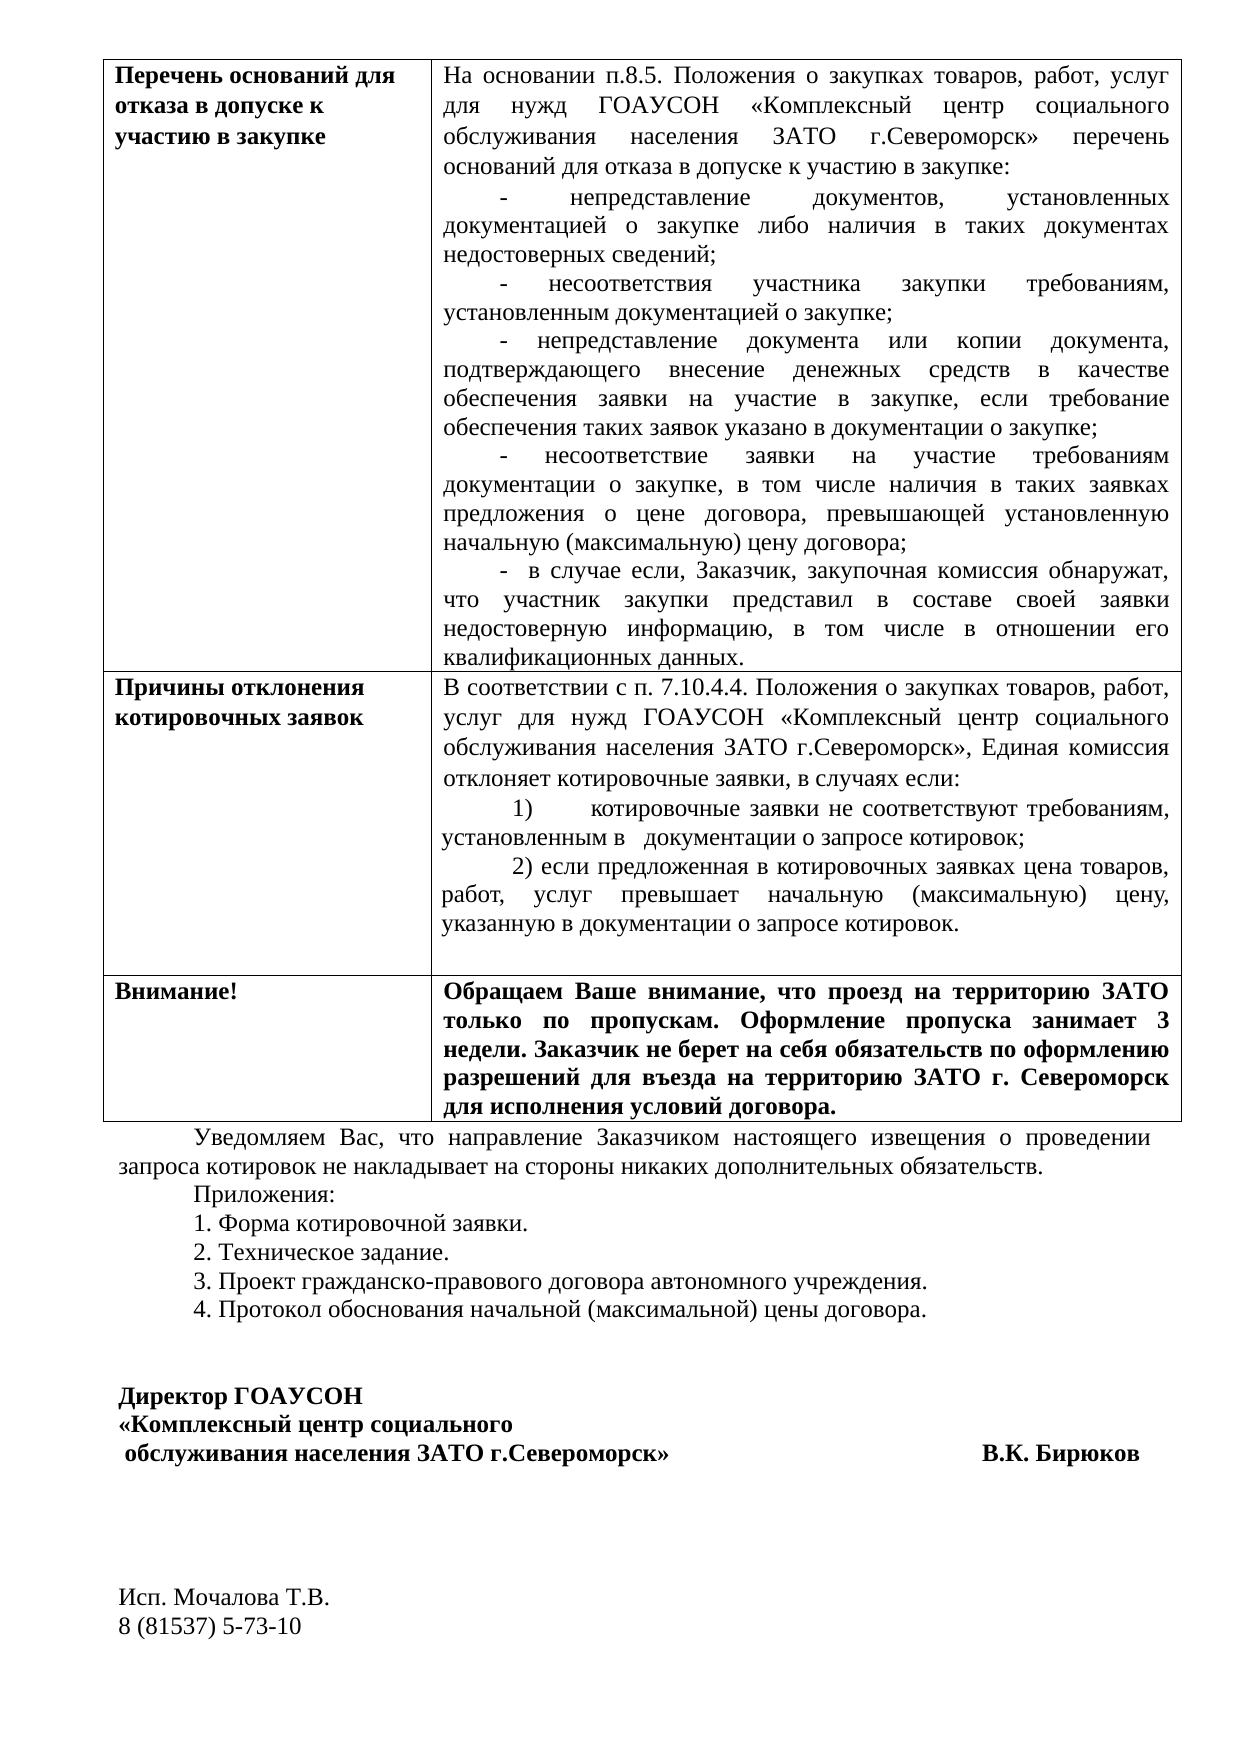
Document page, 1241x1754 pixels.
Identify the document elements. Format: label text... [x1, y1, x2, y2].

text обслуживания населения ЗАТО г.Североморск» В.К. Бирюков [118, 1438, 1152, 1467]
text 4. Протокол обоснования начальной (максимальной) цены договора. [118, 1294, 1152, 1323]
text «Комплексный центр социального [118, 1409, 1152, 1438]
text 3. Проект гражданско-правового договора автономного учреждения. [118, 1266, 1152, 1294]
table_cell Причины отклонения котировочных заявок [104, 672, 431, 975]
text 1. Форма котировочной заявки. [118, 1208, 1152, 1237]
text Уведомляем Вас, что направление Заказчиком настоящего извещения о проведении запроса котировок не накладывает на стороны никаких дополнительных обязательств. [118, 1122, 1152, 1179]
text Исп. Мочалова Т.В. [118, 1582, 1152, 1611]
table_cell На основании п.8.5. Положения о закупках товаров, работ, услуг для нужд ГОАУСОН «Комплексный центр социального обслуживания населения ЗАТО г.Североморск» перечень оснований для отказа в допуске к участию в закупке: - непредставление документов, установленных документацией о закупке либо наличия в таких документах недостоверных сведений; - несоответствия участника закупки требованиям, установленным документацией о закупке; - непредставление документа или копии документа, подтверждающего внесение денежных средств в качестве обеспечения заявки на участие в закупке, если требование обеспечения таких заявок указано в документации о закупке; - несоответствие заявки на участие требованиям документации о закупке, в том числе наличия в таких заявках предложения о цене договора, превышающей установленную начальную (максимальную) цену договора; - в случае если, Заказчик, закупочная комиссия обнаружат, что участник закупки представил в составе своей заявки недостоверную информацию, в том числе в отношении его квалификационных данных. [432, 60, 1181, 671]
text Директор ГОАУСОН [118, 1381, 1152, 1409]
table_cell Обращаем Ваше внимание, что проезд на территорию ЗАТО только по пропускам. Оформление пропуска занимает 3 недели. Заказчик не берет на себя обязательств по оформлению разрешений для въезда на территорию ЗАТО г. Североморск для исполнения условий договора. [432, 976, 1181, 1121]
table_cell В соответствии с п. 7.10.4.4. Положения о закупках товаров, работ, услуг для нужд ГОАУСОН «Комплексный центр социального обслуживания населения ЗАТО г.Североморск», Единая комиссия отклоняет котировочные заявки, в случаях если: котировочные заявки не соответствуют требованиям, установленным в документации о запросе котировок; 2) если предложенная в котировочных заявках цена товаров, работ, услуг превышает начальную (максимальную) цену, указанную в документации о запросе котировок. [432, 672, 1181, 975]
table_cell Перечень оснований для отказа в допуске к участию в закупке [104, 60, 431, 671]
text Приложения: [118, 1179, 1152, 1208]
table_cell Внимание! [104, 976, 431, 1121]
text 2. Техническое задание. [118, 1237, 1152, 1266]
text 8 (81537) 5-73-10 [118, 1611, 1152, 1639]
